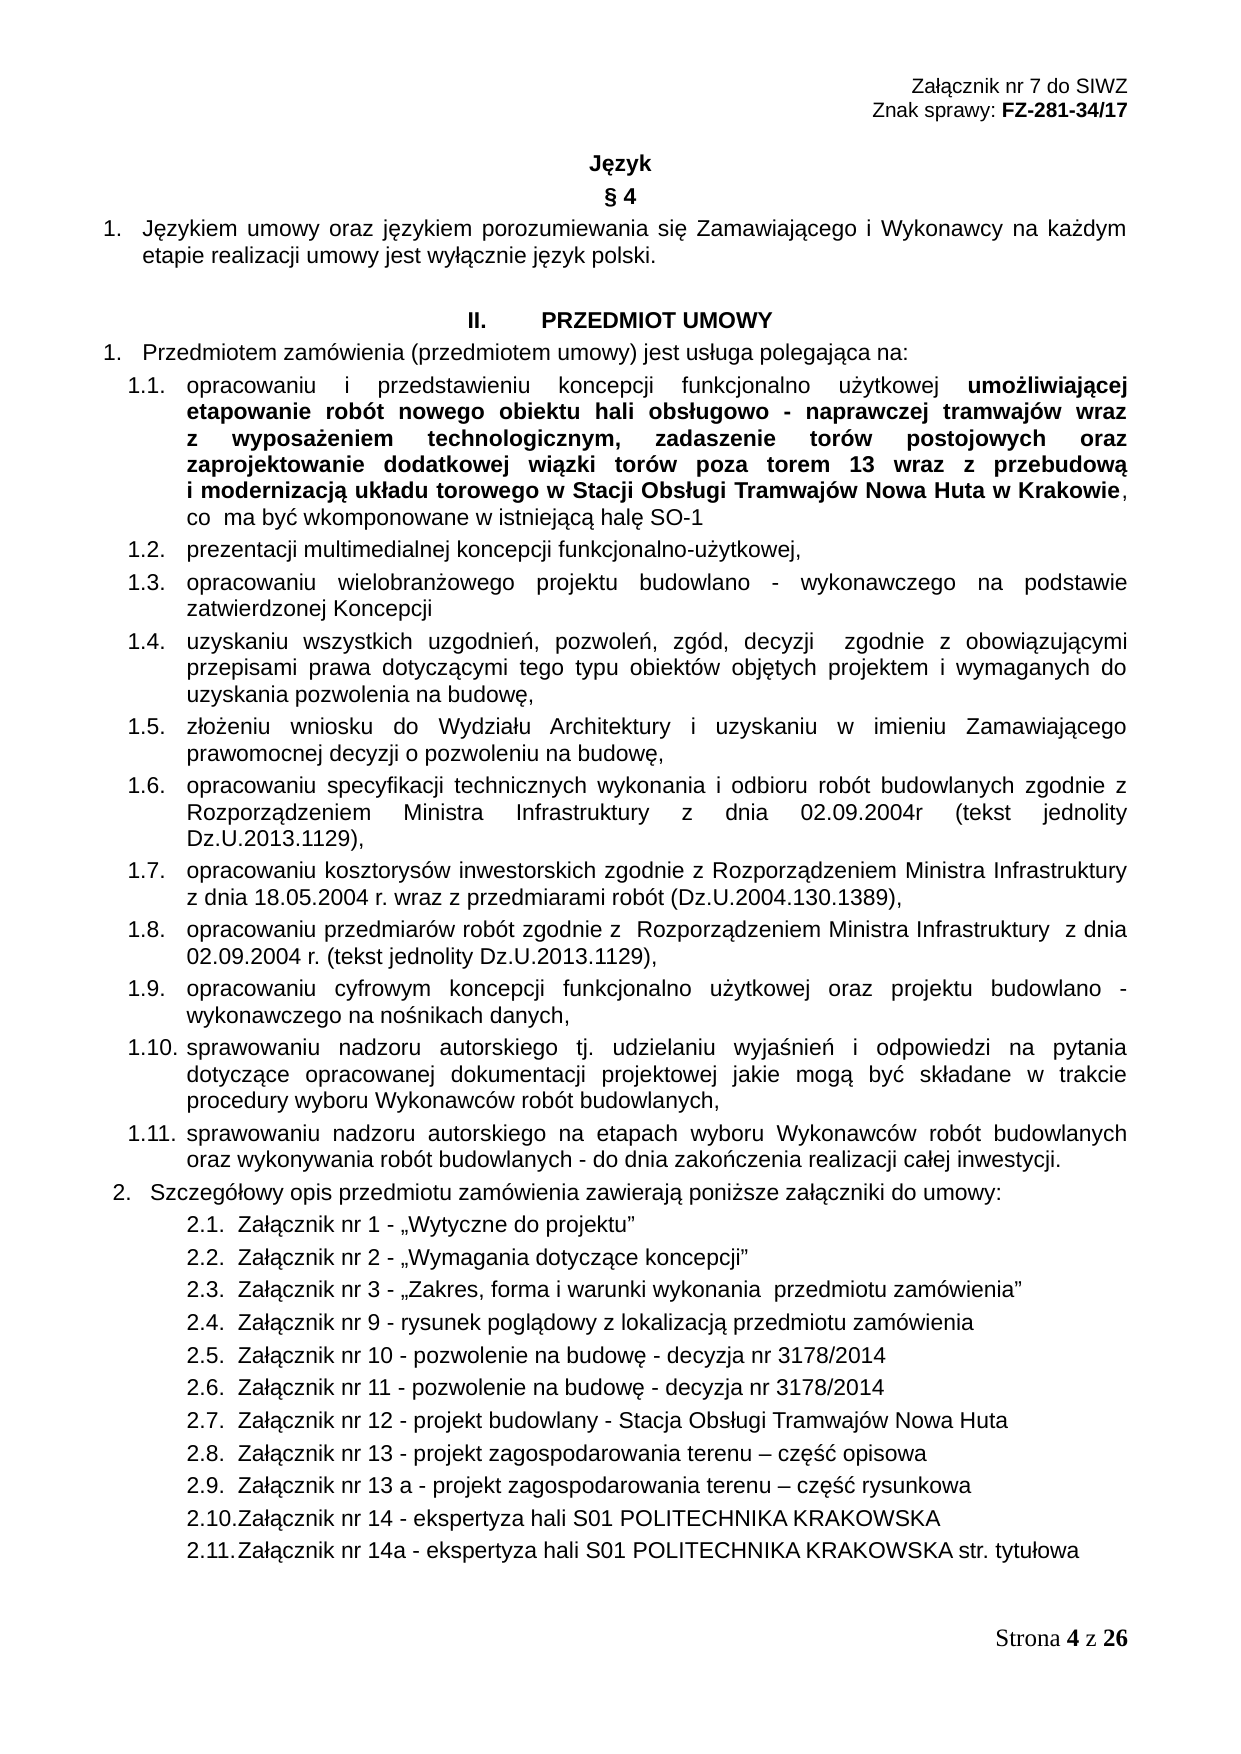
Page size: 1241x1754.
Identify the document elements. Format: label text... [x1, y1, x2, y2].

list Załącznik nr 3 - „Zakres, forma i warunki wykonania przedmiotu zamówienia” [186, 1276, 1128, 1303]
list Załącznik nr 14a - ekspertyza hali S01 POLITECHNIKA KRAKOWSKA str. tytułowa [186, 1537, 1128, 1564]
list sprawowaniu nadzoru autorskiego tj. udzielaniu wyjaśnień i odpowiedzi na pytania dotyczące opracowanej dokumentacji projektowej jakie mogą być składane w trakcie procedury wyboru Wykonawców robót budowlanych, [127, 1034, 1128, 1113]
text § 4 [112, 183, 1128, 209]
list Załącznik nr 1 - „Wytyczne do projektu” [186, 1211, 1128, 1238]
list Załącznik nr 9 - rysunek poglądowy z lokalizacją przedmiotu zamówienia [186, 1309, 1128, 1335]
list prezentacji multimedialnej koncepcji funkcjonalno-użytkowej, [127, 536, 1128, 563]
list Załącznik nr 2 - „Wymagania dotyczące koncepcji” [186, 1244, 1128, 1270]
list opracowaniu przedmiarów robót zgodnie z Rozporządzeniem Ministra Infrastruktury z dnia 02.09.2004 r. (tekst jednolity Dz.U.2013.1129), [127, 916, 1128, 969]
list Załącznik nr 11 - pozwolenie na budowę - decyzja nr 3178/2014 [186, 1374, 1128, 1401]
list sprawowaniu nadzoru autorskiego na etapach wyboru Wykonawców robót budowlanych oraz wykonywania robót budowlanych - do dnia zakończenia realizacji całej inwestycji. [127, 1120, 1128, 1172]
list Szczegółowy opis przedmiotu zamówienia zawierają poniższe załączniki do umowy: [112, 1179, 1128, 1205]
list uzyskaniu wszystkich uzgodnień, pozwoleń, zgód, decyzji zgodnie z obowiązującymi przepisami prawa dotyczącymi tego typu obiektów objętych projektem i wymaganych do uzyskania pozwolenia na budowę, [127, 628, 1128, 707]
text Język [112, 150, 1128, 176]
list Przedmiotem zamówienia (przedmiotem umowy) jest usługa polegająca na: [112, 339, 1128, 366]
list Załącznik nr 12 - projekt budowlany - Stacja Obsługi Tramwajów Nowa Huta [186, 1407, 1128, 1433]
list Załącznik nr 13 - projekt zagospodarowania terenu – część opisowa [186, 1439, 1128, 1466]
list opracowaniu cyfrowym koncepcji funkcjonalno użytkowej oraz projektu budowlano - wykonawczego na nośnikach danych, [127, 975, 1128, 1028]
list złożeniu wniosku do Wydziału Architektury i uzyskaniu w imieniu Zamawiającego prawomocnej decyzji o pozwoleniu na budowę, [127, 713, 1128, 766]
list opracowaniu i przedstawieniu koncepcji funkcjonalno użytkowej umożliwiającej etapowanie robót nowego obiektu hali obsługowo - naprawczej tramwajów wraz z wyposażeniem technologicznym, zadaszenie torów postojowych oraz zaprojektowanie dodatkowej wiązki torów poza torem 13 wraz z przebudową i modernizacją układu torowego w Stacji Obsługi Tramwajów Nowa Huta w Krakowie, co ma być wkomponowane w istniejącą halę SO-1 [127, 372, 1128, 530]
list Załącznik nr 10 - pozwolenie na budowę - decyzja nr 3178/2014 [186, 1342, 1128, 1368]
list Językiem umowy oraz językiem porozumiewania się Zamawiającego i Wykonawcy na każdym etapie realizacji umowy jest wyłącznie język polski. [112, 215, 1128, 268]
list opracowaniu kosztorysów inwestorskich zgodnie z Rozporządzeniem Ministra Infrastruktury z dnia 18.05.2004 r. wraz z przedmiarami robót (Dz.U.2004.130.1389), [127, 857, 1128, 910]
list opracowaniu specyfikacji technicznych wykonania i odbioru robót budowlanych zgodnie z Rozporządzeniem Ministra Infrastruktury z dnia 02.09.2004r (tekst jednolity Dz.U.2013.1129), [127, 772, 1128, 851]
list PRZEDMIOT UMOWY [112, 307, 1128, 333]
list Załącznik nr 14 - ekspertyza hali S01 POLITECHNIKA KRAKOWSKA [186, 1505, 1128, 1531]
list Załącznik nr 13 a - projekt zagospodarowania terenu – część rysunkowa [186, 1472, 1128, 1498]
list opracowaniu wielobranżowego projektu budowlano - wykonawczego na podstawie zatwierdzonej Koncepcji [127, 569, 1128, 622]
